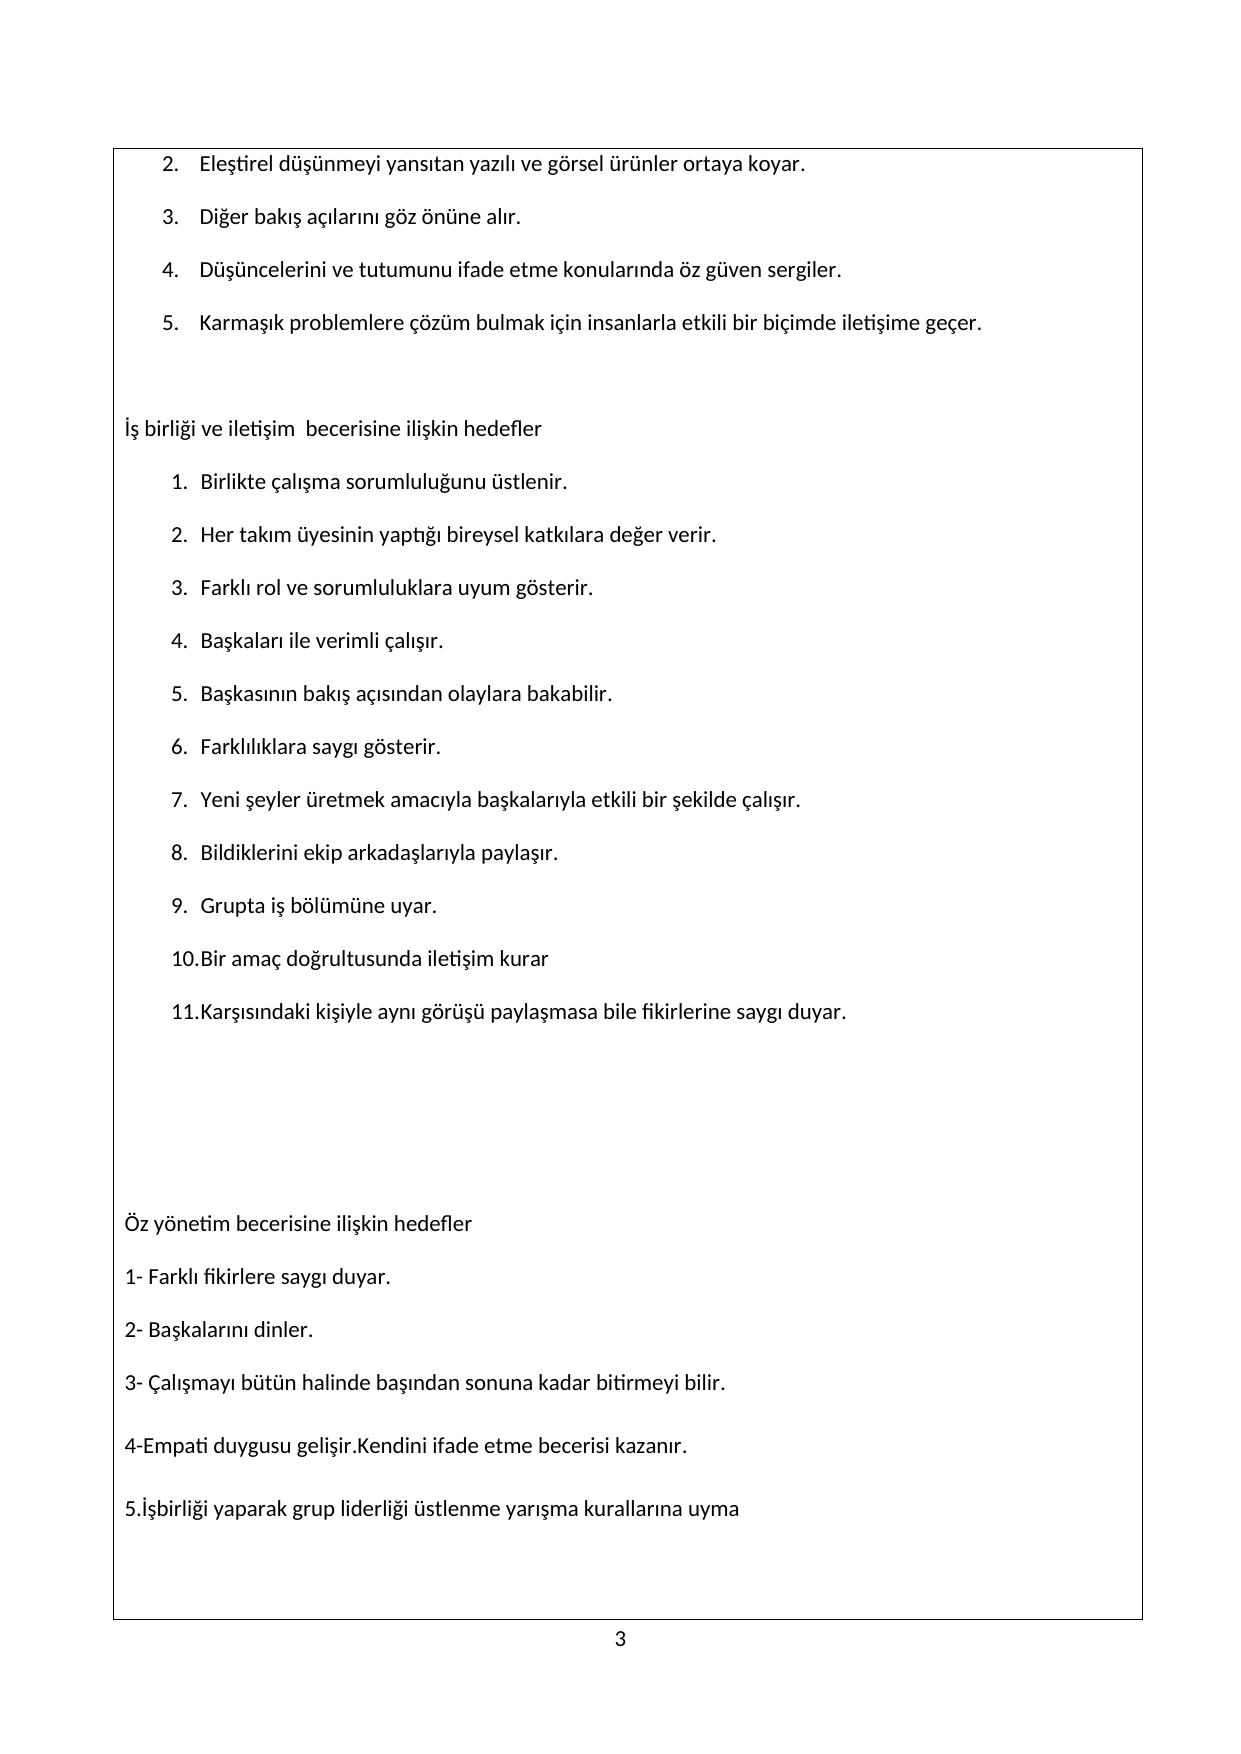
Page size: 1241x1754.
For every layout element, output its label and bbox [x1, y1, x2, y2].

table_header [114, 149, 1142, 1619]
